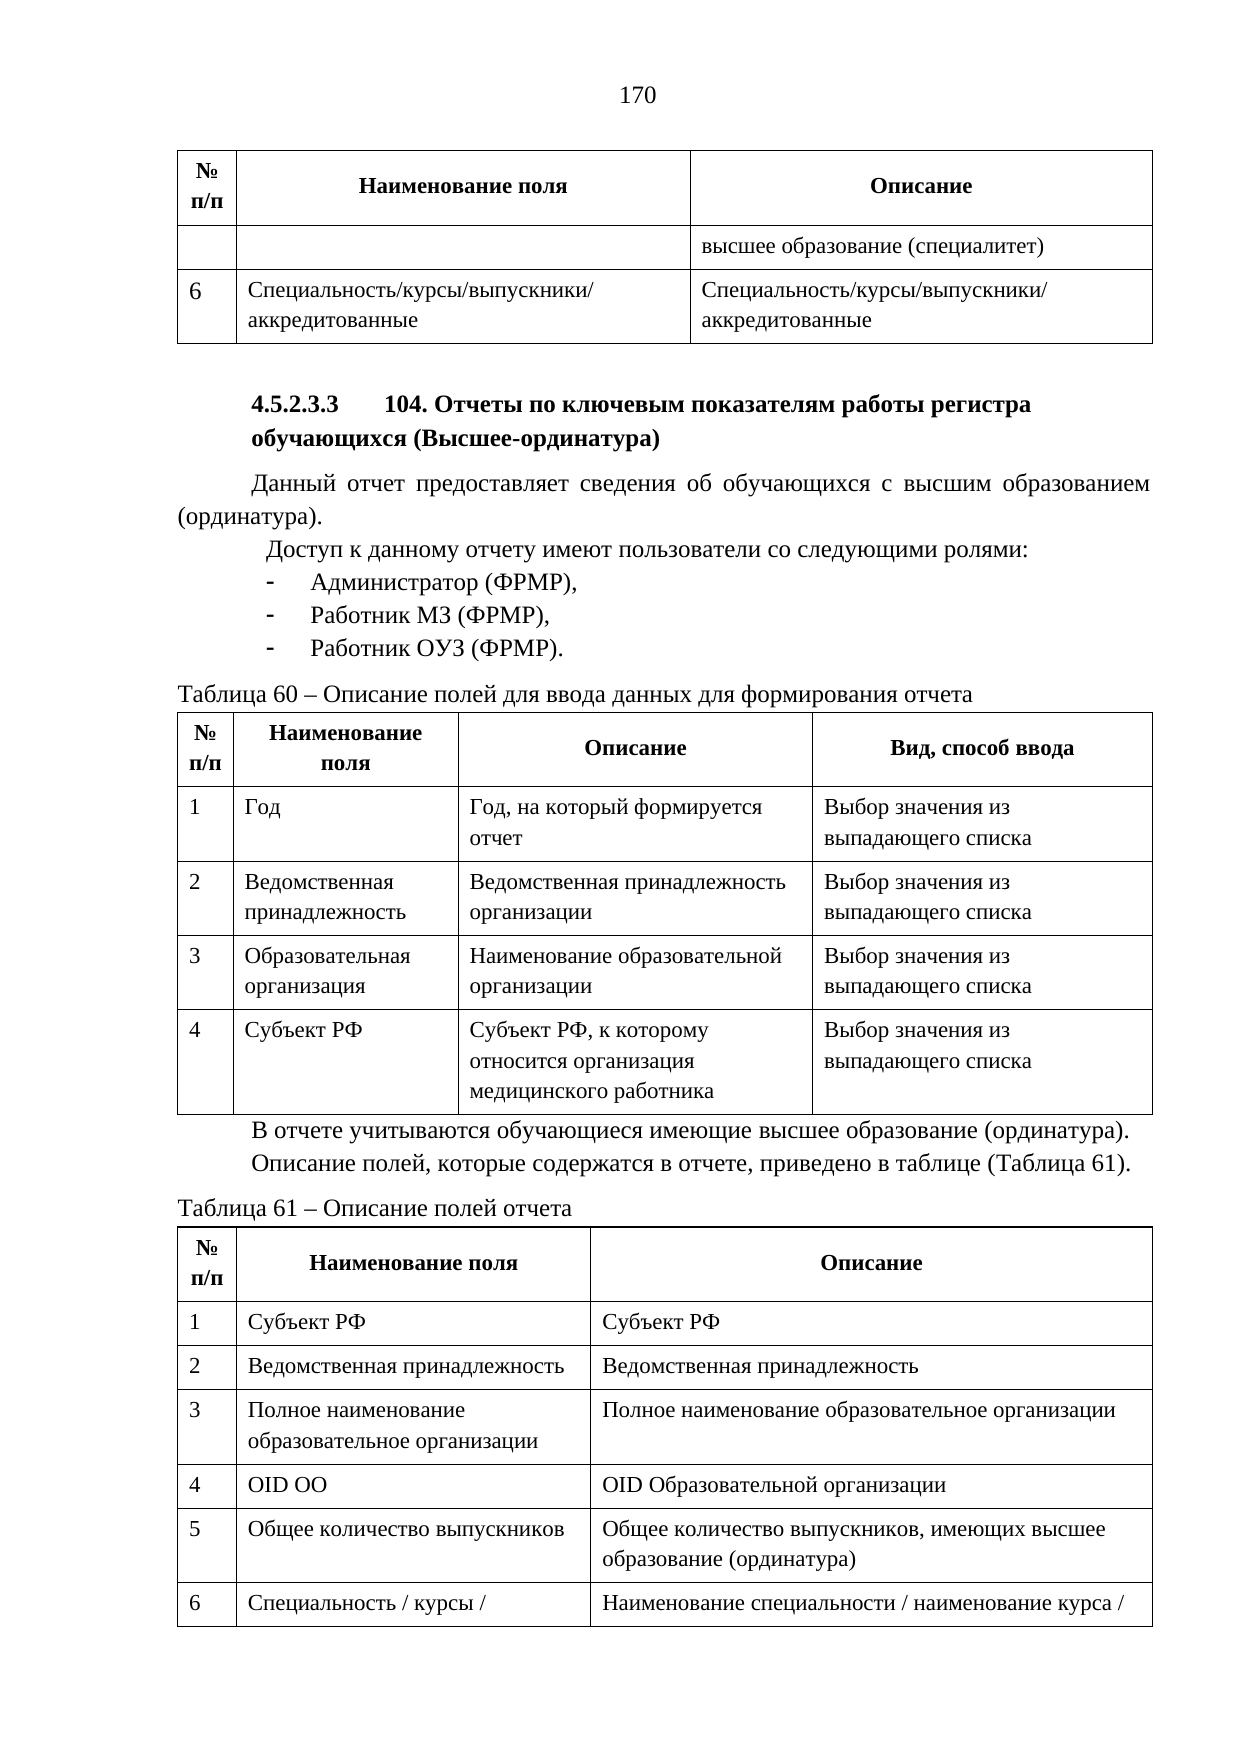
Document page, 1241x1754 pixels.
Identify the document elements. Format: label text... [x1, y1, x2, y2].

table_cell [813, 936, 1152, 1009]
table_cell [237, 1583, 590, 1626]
text В отчете учитываются обучающиеся имеющие высшее образование (ординатура). [177, 1115, 1152, 1144]
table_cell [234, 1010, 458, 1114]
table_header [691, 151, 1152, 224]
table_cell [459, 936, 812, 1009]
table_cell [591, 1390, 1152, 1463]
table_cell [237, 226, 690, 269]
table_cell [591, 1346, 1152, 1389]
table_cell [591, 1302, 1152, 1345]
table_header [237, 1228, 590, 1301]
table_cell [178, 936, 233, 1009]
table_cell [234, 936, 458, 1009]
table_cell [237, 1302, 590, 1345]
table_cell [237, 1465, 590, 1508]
text Таблица 61 – Описание полей отчета [177, 1193, 1152, 1222]
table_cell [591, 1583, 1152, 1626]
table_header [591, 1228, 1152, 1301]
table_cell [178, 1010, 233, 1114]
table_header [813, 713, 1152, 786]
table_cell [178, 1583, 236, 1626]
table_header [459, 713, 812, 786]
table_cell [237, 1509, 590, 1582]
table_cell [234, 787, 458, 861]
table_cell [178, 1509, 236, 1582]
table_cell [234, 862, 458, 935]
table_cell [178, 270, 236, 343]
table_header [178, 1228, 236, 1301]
subtitle 104. Отчеты по ключевым показателям работы регистра обучающихся (Высшее-ординатура) [251, 389, 1152, 451]
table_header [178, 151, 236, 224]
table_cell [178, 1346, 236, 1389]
text Администратор (ФРМР), [192, 567, 1152, 596]
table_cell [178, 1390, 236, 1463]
text Описание полей, которые содержатся в отчете, приведено в таблице (Таблица 61). [251, 1148, 1152, 1177]
text Доступ к данному отчету имеют пользователи со следующими ролями: [177, 534, 1152, 563]
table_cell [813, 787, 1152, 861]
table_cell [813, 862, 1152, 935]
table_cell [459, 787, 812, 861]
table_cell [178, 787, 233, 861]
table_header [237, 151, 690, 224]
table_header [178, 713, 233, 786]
text Данный отчет предоставляет сведения об обучающихся с высшим образованием (ординатура). [177, 468, 1152, 530]
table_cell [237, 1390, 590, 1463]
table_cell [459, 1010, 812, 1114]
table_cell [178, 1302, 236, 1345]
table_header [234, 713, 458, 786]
text Таблица 60 – Описание полей для ввода данных для формирования отчета [177, 679, 1152, 707]
text Работник МЗ (ФРМР), [192, 600, 1152, 629]
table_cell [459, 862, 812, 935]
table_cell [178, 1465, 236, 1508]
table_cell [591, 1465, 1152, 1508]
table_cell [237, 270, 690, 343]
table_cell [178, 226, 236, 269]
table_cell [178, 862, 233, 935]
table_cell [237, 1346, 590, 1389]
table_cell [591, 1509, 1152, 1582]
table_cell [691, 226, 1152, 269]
text Работник ОУЗ (ФРМР). [192, 633, 1152, 662]
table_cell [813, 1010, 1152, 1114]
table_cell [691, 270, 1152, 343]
